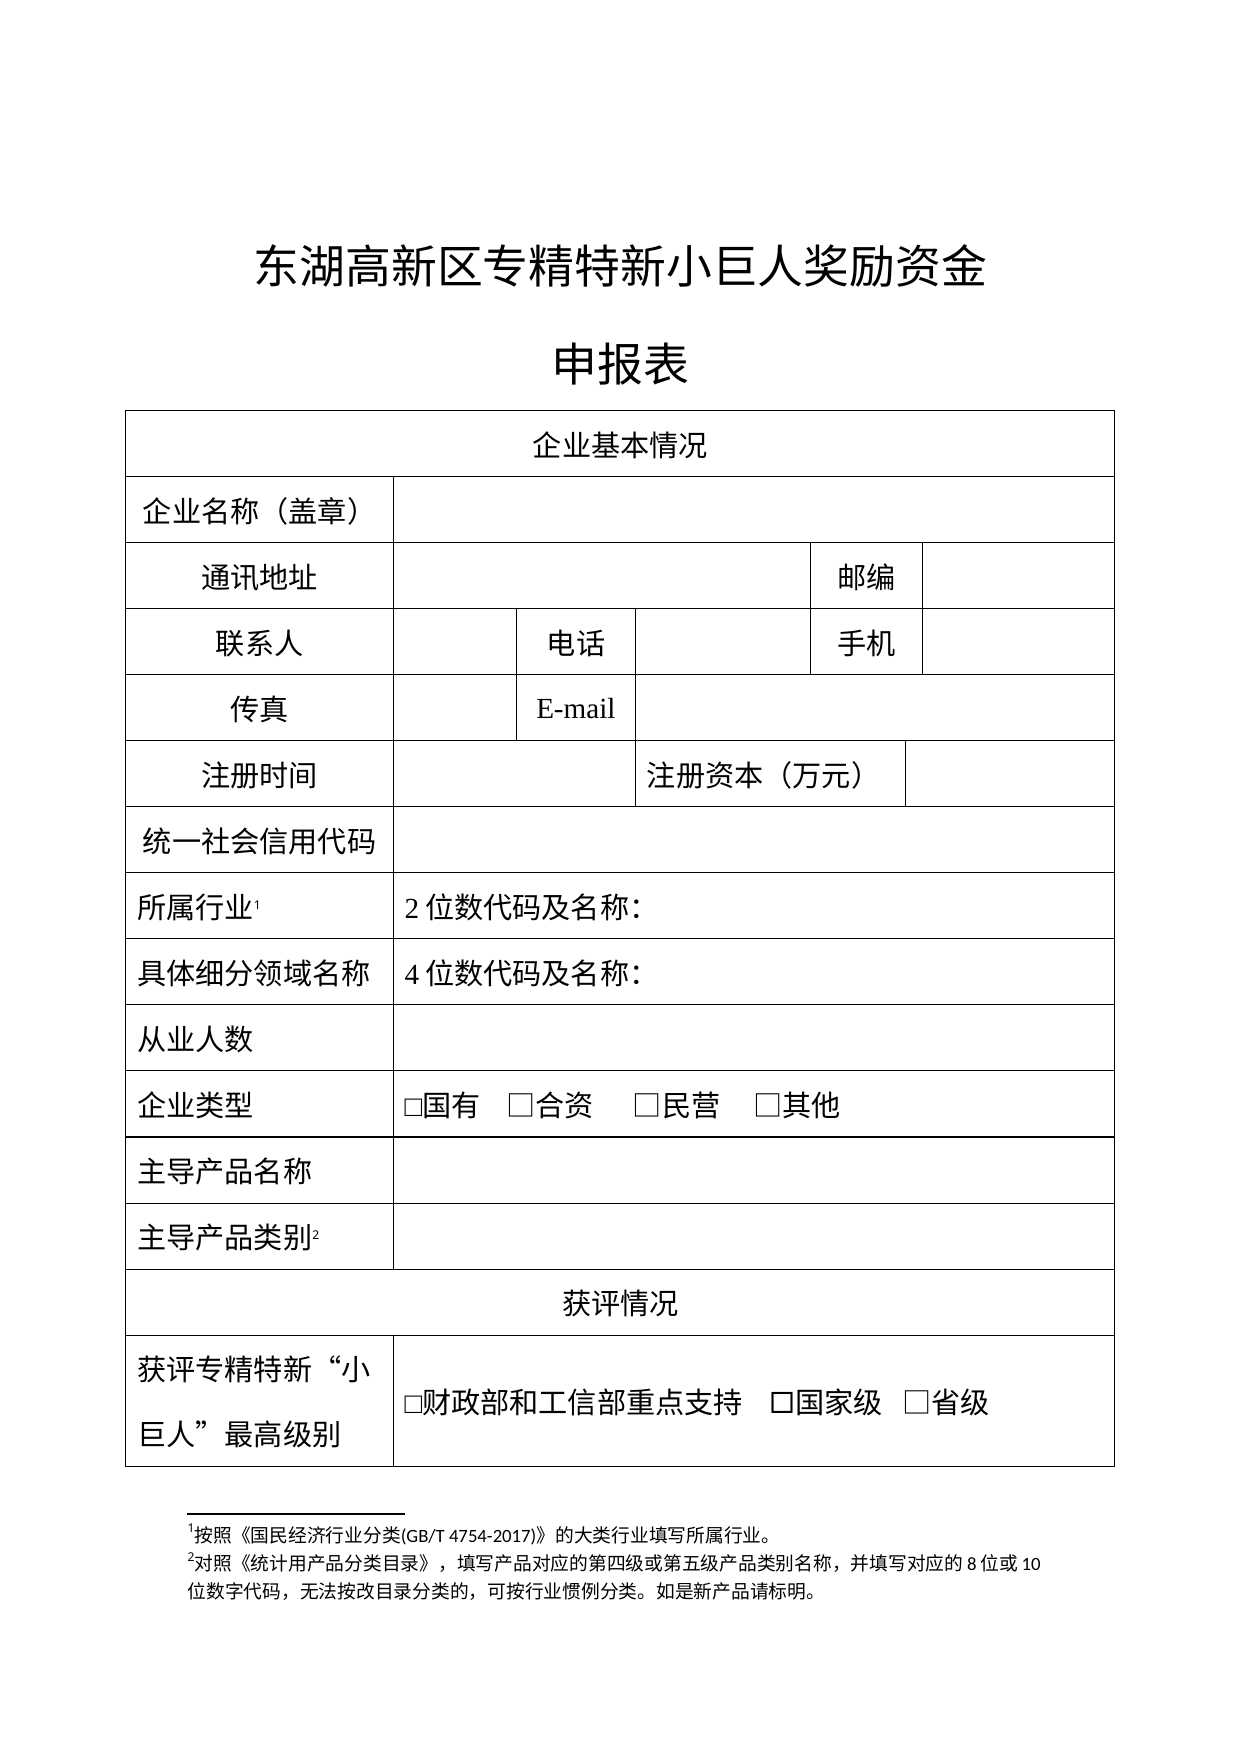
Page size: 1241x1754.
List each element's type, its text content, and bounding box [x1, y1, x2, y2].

text 申报表 [187, 312, 1053, 410]
table_cell □财政部和工信部重点支持 国家级 □省级 [394, 1336, 1114, 1466]
table_cell 4位数代码及名称： [394, 939, 1114, 1004]
table_cell [394, 675, 516, 740]
table_header 企业基本情况 [126, 411, 1114, 476]
table_cell 通讯地址 [126, 543, 393, 608]
table_cell 注册资本（万元） [636, 741, 905, 806]
table_cell [394, 1204, 1114, 1268]
table_cell 企业类型 [126, 1071, 393, 1136]
table_cell [636, 609, 810, 674]
table_cell 具体细分领域名称 [126, 939, 393, 1004]
table_cell □国有 □合资 □民营 □其他 [394, 1071, 1114, 1136]
table_cell 邮编 [811, 543, 922, 608]
table_cell 从业人数 [126, 1005, 393, 1070]
table_cell 所属行业 [126, 873, 393, 938]
table_cell [394, 1138, 1114, 1202]
table_cell [394, 741, 635, 806]
table_cell 电话 [517, 609, 635, 674]
text 东湖高新区专精特新小巨人奖励资金 [187, 215, 1053, 312]
table_cell [906, 741, 1114, 806]
table_cell 获评专精特新“小巨人”最高级别 [126, 1336, 393, 1466]
table_cell 主导产品类别 [126, 1204, 393, 1268]
table_cell [923, 543, 1114, 608]
table_cell 联系人 [126, 609, 393, 674]
table_cell 传真 [126, 675, 393, 740]
table_cell 主导产品名称 [126, 1138, 393, 1202]
table_cell E-mail [517, 675, 635, 740]
table_cell [923, 609, 1114, 674]
table_cell [394, 609, 516, 674]
table_cell 获评情况 [126, 1270, 1114, 1334]
table_cell [636, 675, 1114, 740]
table_cell 统一社会信用代码 [126, 807, 393, 872]
table_cell [394, 807, 1114, 872]
table_cell 手机 [811, 609, 922, 674]
table_cell [394, 1005, 1114, 1070]
table_cell 注册时间 [126, 741, 393, 806]
table_cell [394, 543, 810, 608]
table_cell 企业名称（盖章） [126, 477, 393, 542]
table_cell 2位数代码及名称： [394, 873, 1114, 938]
table_cell [394, 477, 1114, 542]
